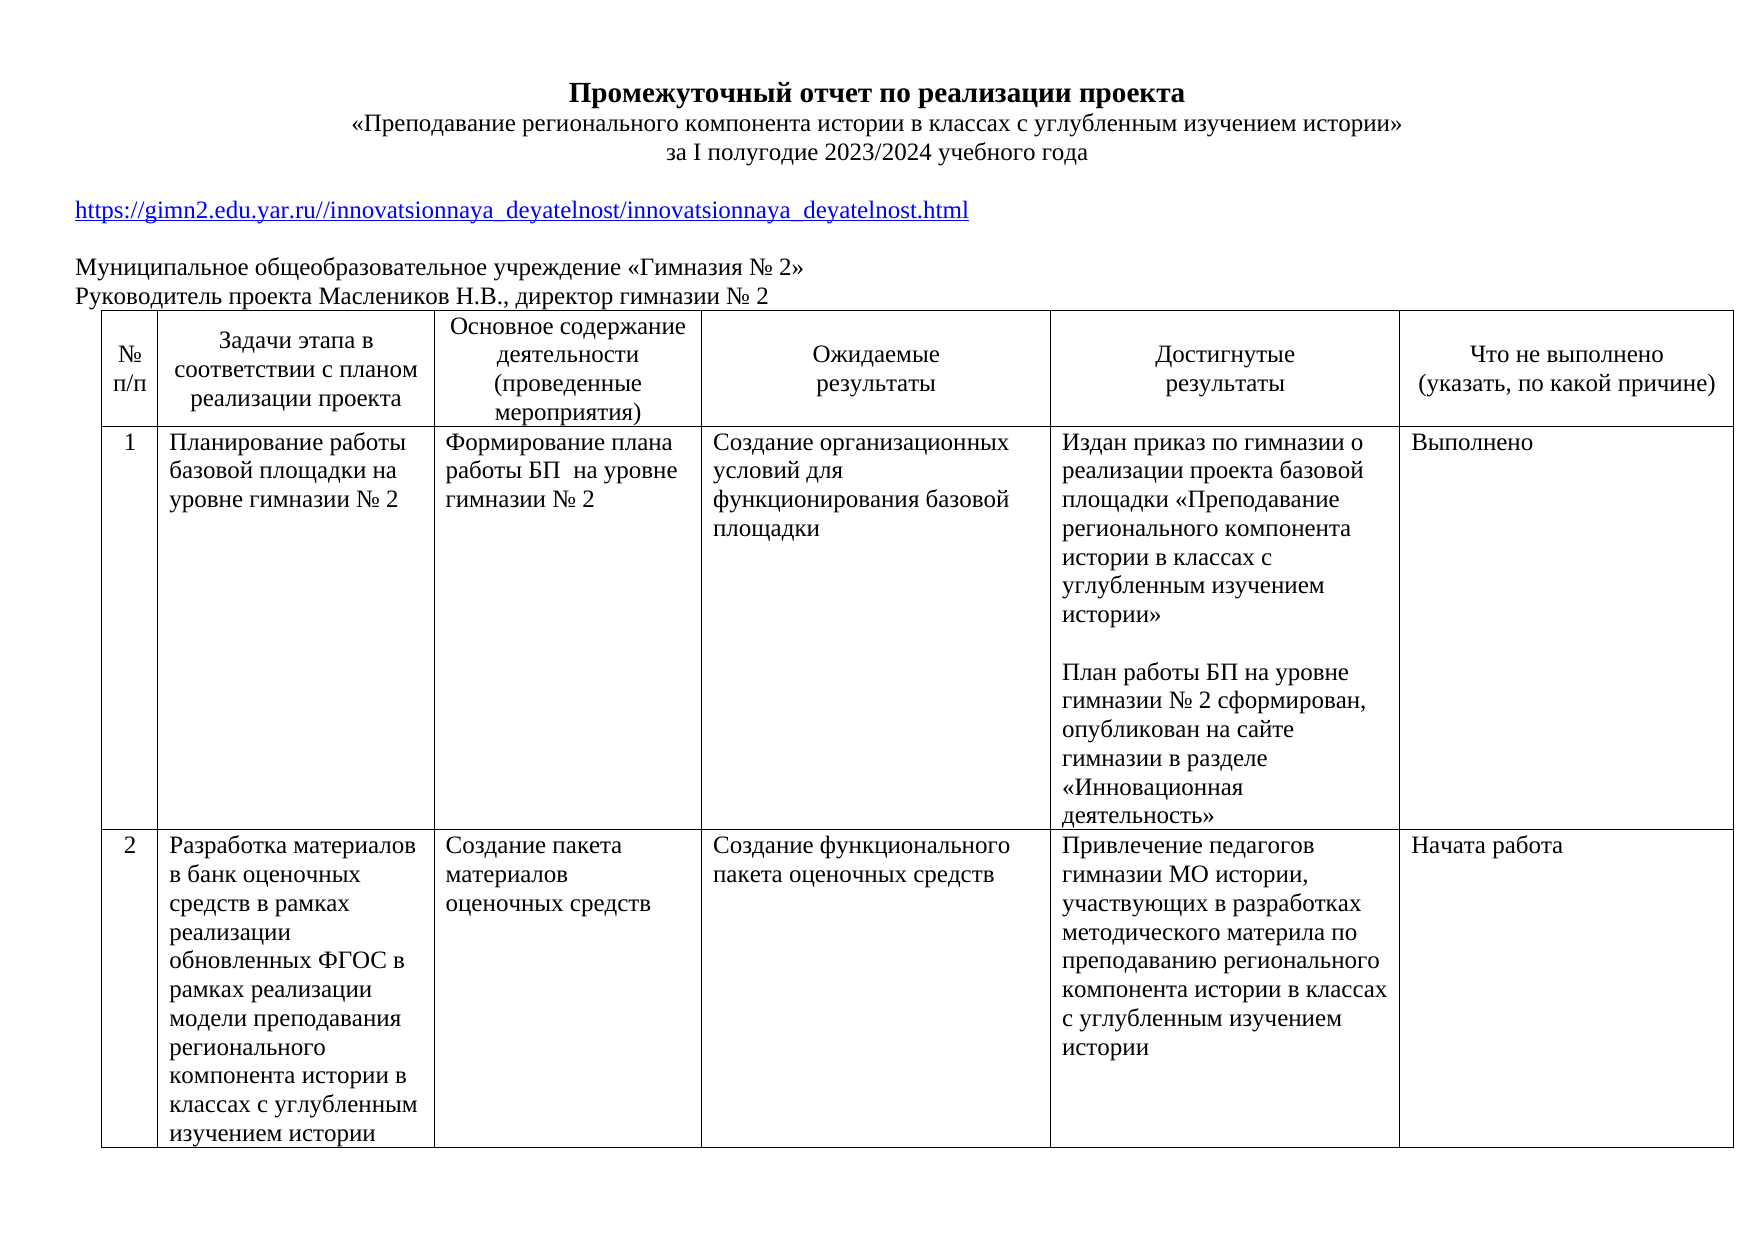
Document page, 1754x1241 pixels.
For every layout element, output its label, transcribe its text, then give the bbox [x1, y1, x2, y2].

table_cell Издан приказ по гимназии о реализации проекта базовой площадки «Преподавание регионального компонента истории в классах с углубленным изучением истории» План работы БП на уровне гимназии № 2 сформирован, опубликован на сайте гимназии в разделе «Инновационная деятельность» [1051, 427, 1399, 829]
text Муниципальное общеобразовательное учреждение «Гимназия № 2» [75, 252, 1679, 281]
text Промежуточный отчет по реализации проекта [75, 75, 1679, 108]
text Руководитель проекта Маслеников Н.В., директор гимназии № 2 [75, 281, 1679, 310]
table_header Задачи этапа в соответствии с планом реализации проекта [158, 311, 434, 426]
table_cell Формирование плана работы БП на уровне гимназии № 2 [435, 427, 701, 829]
text «Преподавание регионального компонента истории в классах с углубленным изучением истории» [75, 108, 1679, 137]
table_header № п/п [102, 311, 157, 426]
table_cell Создание организационных условий для функционирования базовой площадки [702, 427, 1050, 829]
table_header Основное содержание деятельности (проведенные мероприятия) [435, 311, 701, 426]
table_header Что не выполнено (указать, по какой причине) [1400, 311, 1733, 426]
table_cell Привлечение педагогов гимназии МО истории, участвующих в разработках методического материла по преподаванию регионального компонента истории в классах с углубленным изучением истории [1051, 830, 1399, 1147]
table_cell Начата работа [1400, 830, 1733, 1147]
table_cell 1 [102, 427, 157, 829]
table_header Достигнутые результаты [1051, 311, 1399, 426]
text за I полугодие 2023/2024 учебного года [75, 137, 1679, 166]
table_cell Выполнено [1400, 427, 1733, 829]
table_cell 2 [102, 830, 157, 1147]
table_cell Планирование работы базовой площадки на уровне гимназии № 2 [158, 427, 434, 829]
table_cell Создание пакета материалов оценочных средств [435, 830, 701, 1147]
table_header Ожидаемые результаты [702, 311, 1050, 426]
table_cell Создание функционального пакета оценочных средств [702, 830, 1050, 1147]
table_cell Разработка материалов в банк оценочных средств в рамках реализации обновленных ФГОС в рамках реализации модели преподавания регионального компонента истории в классах с углубленным изучением истории [158, 830, 434, 1147]
text https://gimn2.edu.yar.ru//innovatsionnaya_deyatelnost/innovatsionnaya_deyatelnost.html [75, 195, 1679, 223]
